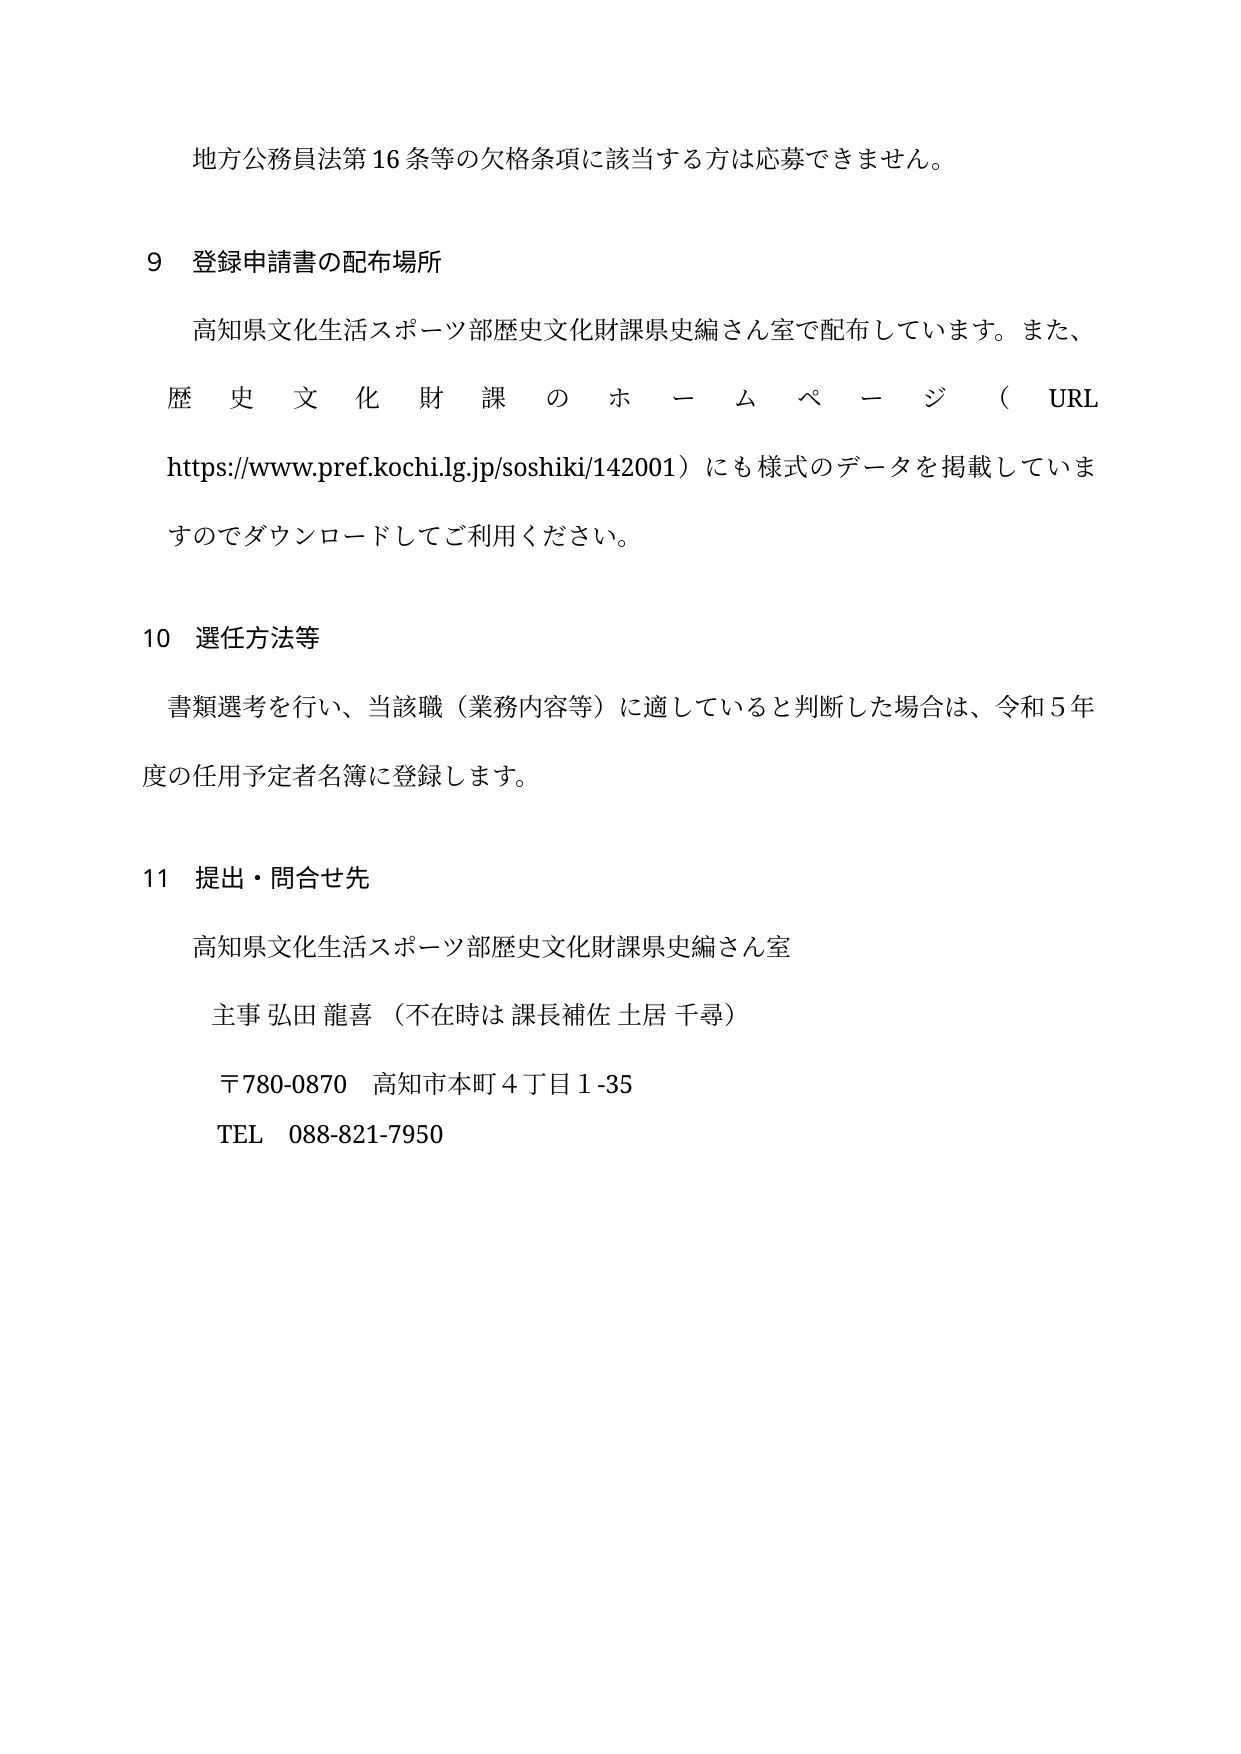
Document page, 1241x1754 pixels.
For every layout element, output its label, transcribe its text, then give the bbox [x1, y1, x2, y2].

text TEL 088-821-7950 [142, 1117, 1098, 1151]
text 地方公務員法第16条等の欠格条項に該当する方は応募できません。 [142, 123, 1098, 192]
text 高知県文化生活スポーツ部歴史文化財課県史編さん室 [142, 911, 1098, 980]
text 書類選考を行い、当該職（業務内容等）に適していると判断した場合は、令和５年度の任用予定者名簿に登録します。 [117, 671, 1098, 808]
text 高知県文化生活スポーツ部歴史文化財課県史編さん室で配布しています。また、歴史文化財課のホームページ（URL https://www.pref.kochi.lg.jp/soshiki/142001）にも様式のデータを掲載していますのでダウンロードしてご利用ください。 [142, 294, 1098, 568]
text 〒780-0870 高知市本町４丁目１-35 [142, 1048, 1098, 1117]
text 10 選任方法等 [142, 603, 1098, 671]
text 主事 弘田 龍喜 （不在時は 課長補佐 土居 千尋） [142, 980, 1098, 1048]
text ９ 登録申請書の配布場所 [142, 226, 1098, 294]
text 11 提出・問合せ先 [142, 843, 1098, 911]
